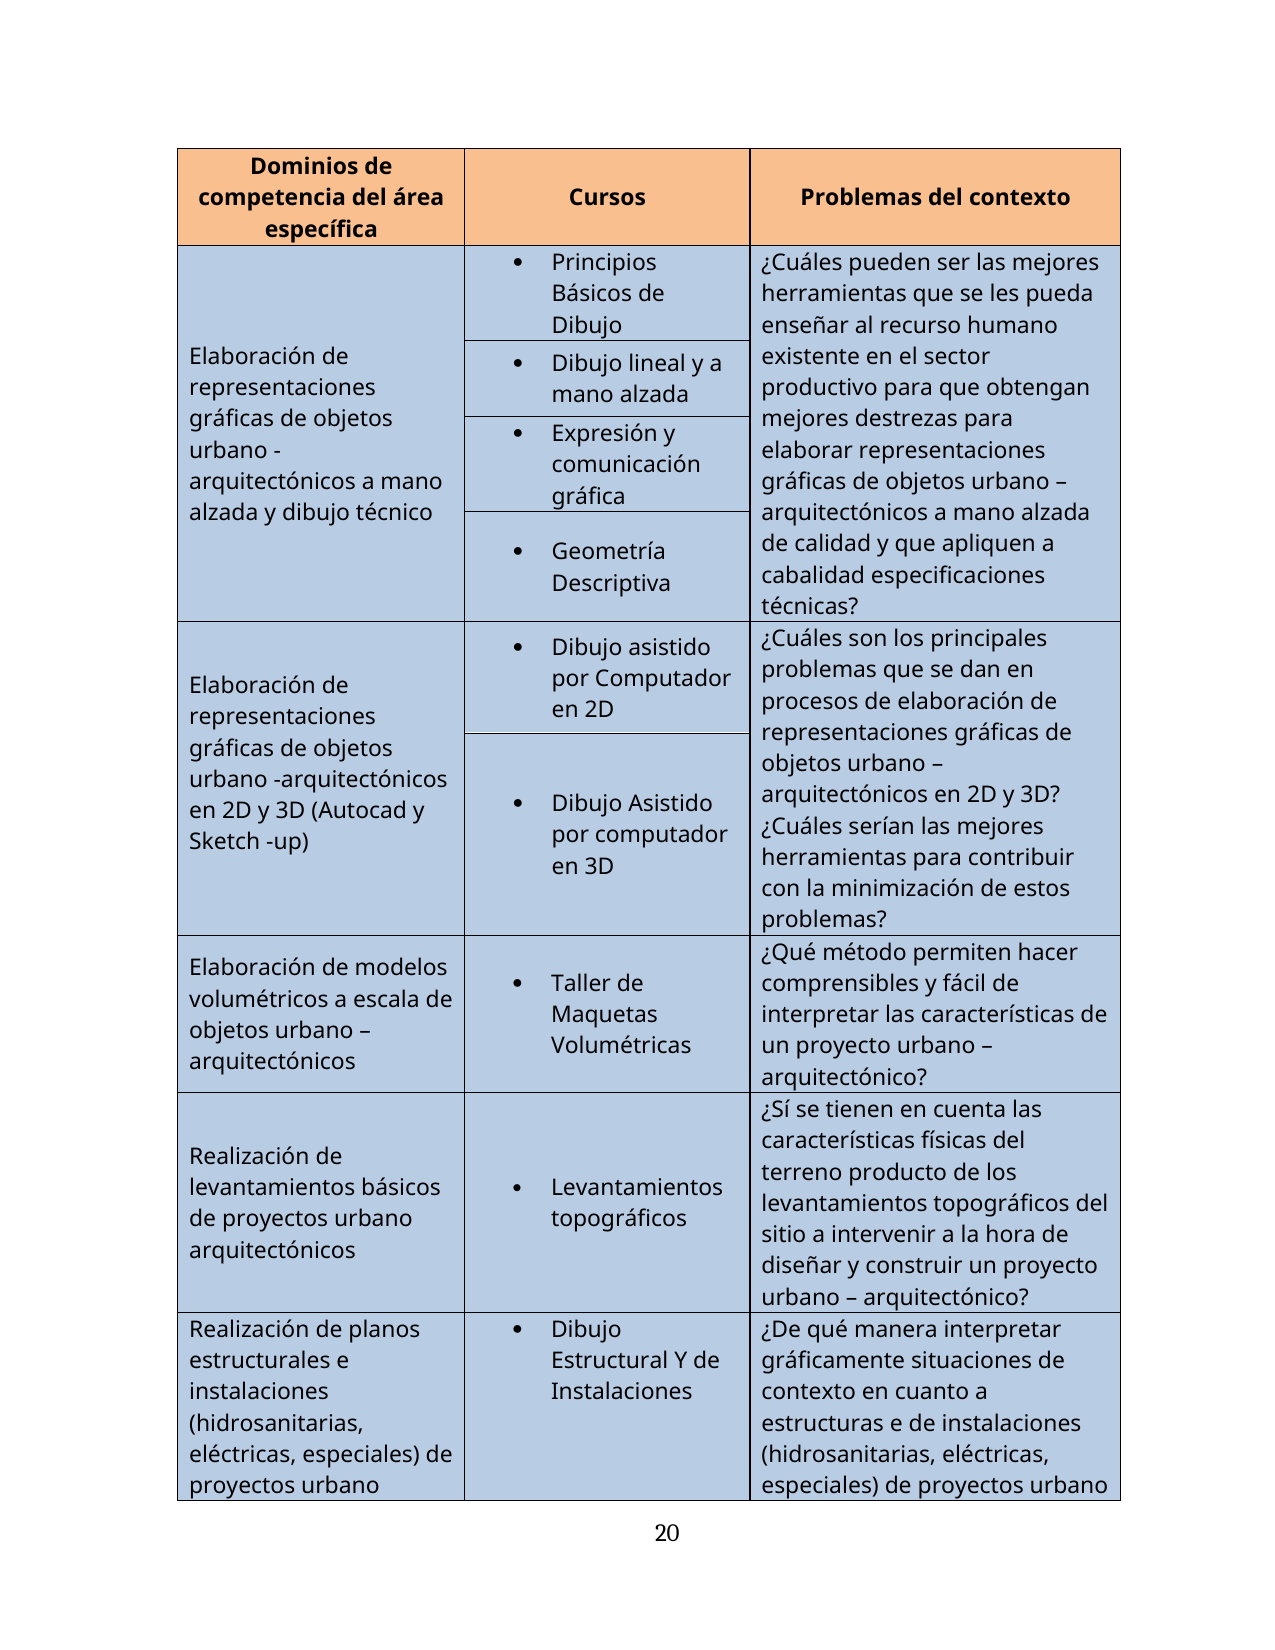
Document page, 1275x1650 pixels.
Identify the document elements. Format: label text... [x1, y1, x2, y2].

table_cell Dominios de competencia del área específica [178, 149, 464, 245]
table_cell Levantamientos topográficos [465, 1093, 749, 1312]
table_cell Realización de levantamientos básicos de proyectos urbano arquitectónicos [178, 1093, 464, 1312]
table_cell Geometría Descriptiva [465, 512, 749, 621]
table_cell Principios Básicos de Dibujo [465, 246, 749, 340]
table_cell ¿Cuáles pueden ser las mejores herramientas que se les pueda enseñar al recurso humano existente en el sector productivo para que obtengan mejores destrezas para elaborar representaciones gráficas de objetos urbano – arquitectónicos a mano alzada de calidad y que apliquen a cabalidad especificaciones técnicas? [751, 246, 1120, 621]
table_cell Elaboración de representaciones gráficas de objetos urbano -arquitectónicos en 2D y 3D (Autocad y Sketch -up) [178, 622, 464, 935]
table_cell Dibujo asistido por Computador en 2D [465, 622, 749, 732]
table_cell Cursos [465, 149, 749, 245]
table_cell Dibujo Asistido por computador en 3D [465, 734, 749, 935]
table_cell ¿Sí se tienen en cuenta las características físicas del terreno producto de los levantamientos topográficos del sitio a intervenir a la hora de diseñar y construir un proyecto urbano – arquitectónico? [751, 1093, 1120, 1312]
table_cell Expresión y comunicación gráfica [465, 417, 749, 511]
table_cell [178, 1313, 464, 1500]
table_cell ¿Cuáles son los principales problemas que se dan en procesos de elaboración de representaciones gráficas de objetos urbano – arquitectónicos en 2D y 3D? ¿Cuáles serían las mejores herramientas para contribuir con la minimización de estos problemas? [751, 622, 1120, 935]
table_cell Elaboración de modelos volumétricos a escala de objetos urbano – arquitectónicos [178, 936, 464, 1092]
table_cell Dibujo lineal y a mano alzada [465, 341, 749, 416]
table_cell Elaboración de representaciones gráficas de objetos urbano - arquitectónicos a mano alzada y dibujo técnico [178, 246, 464, 621]
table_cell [465, 1313, 749, 1500]
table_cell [751, 1313, 1120, 1500]
table_cell Taller de Maquetas Volumétricas [465, 936, 749, 1092]
table_cell ¿Qué método permiten hacer comprensibles y fácil de interpretar las características de un proyecto urbano – arquitectónico? [751, 936, 1120, 1092]
table_cell Problemas del contexto [751, 149, 1120, 245]
